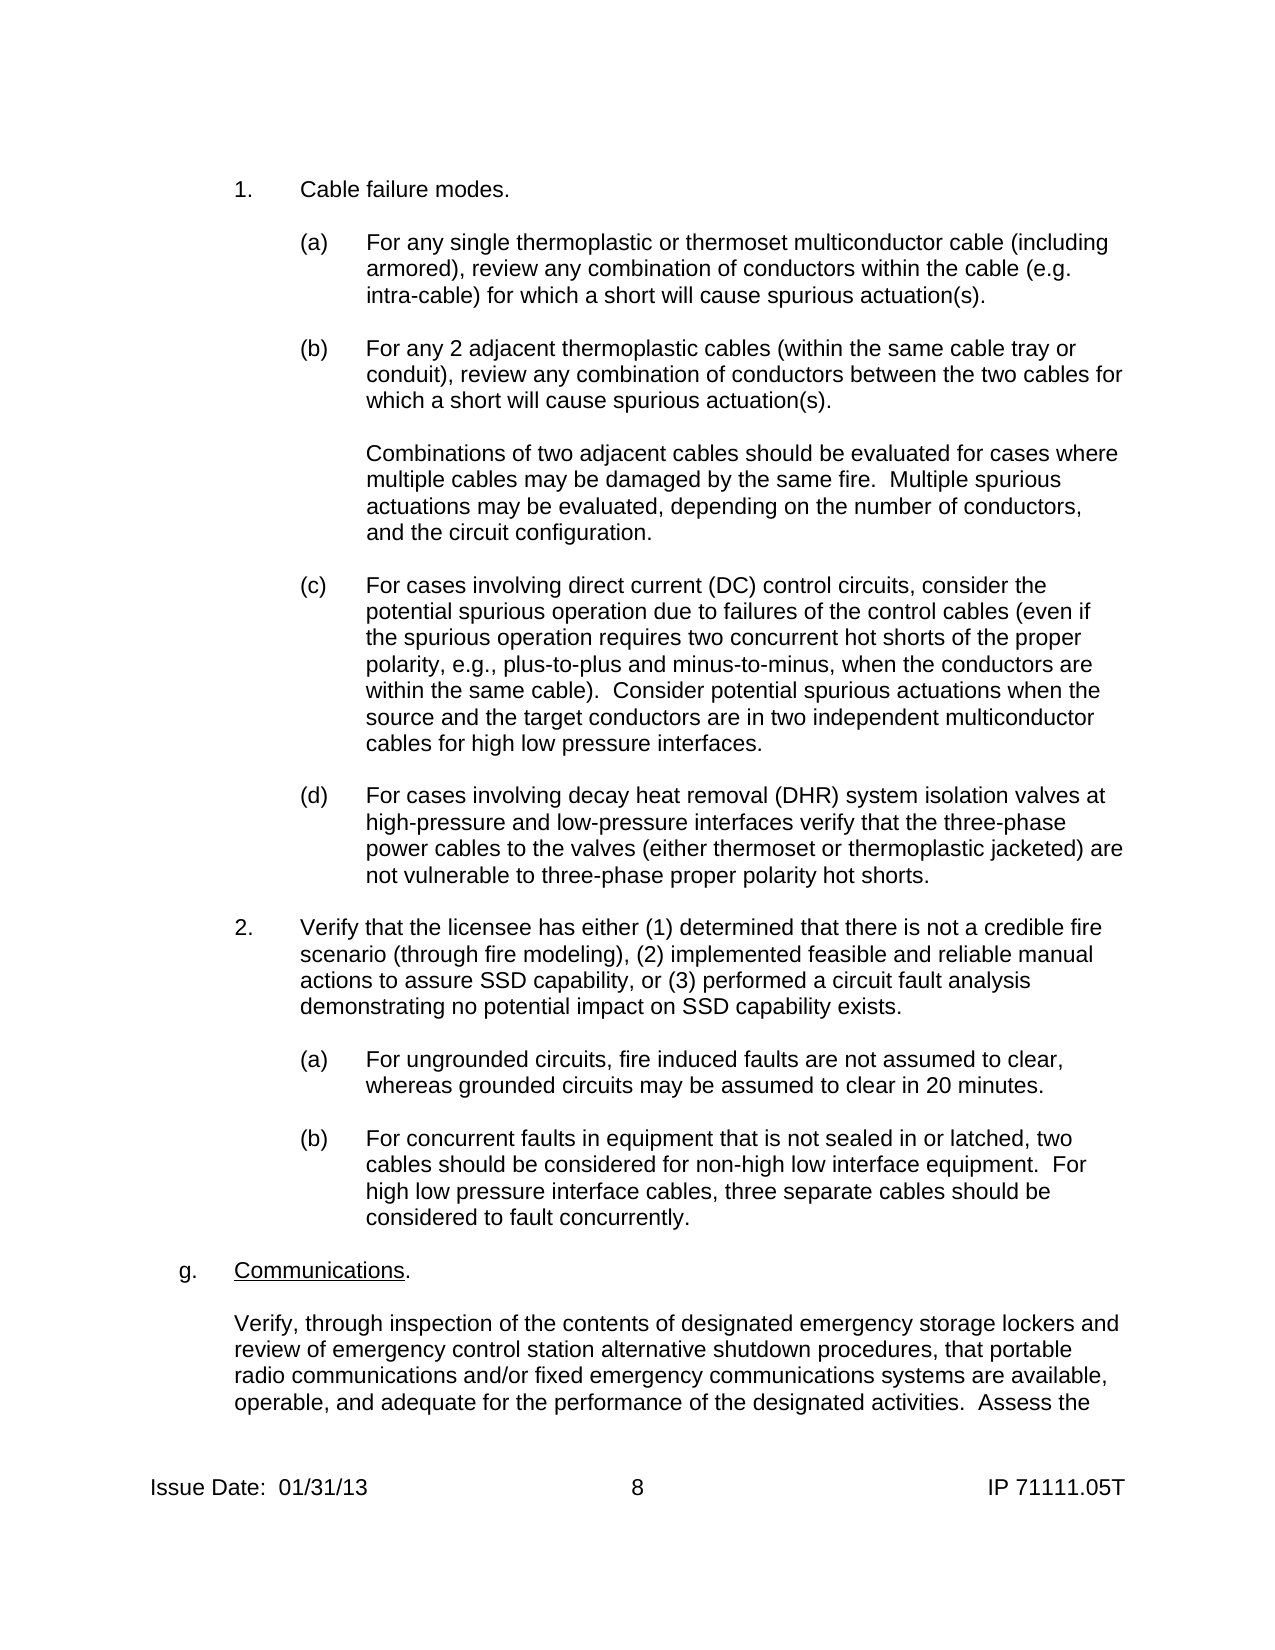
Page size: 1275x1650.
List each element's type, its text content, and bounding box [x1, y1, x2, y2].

text 1. Cable failure modes. [234, 176, 1125, 203]
text (a) For ungrounded circuits, fire induced faults are not assumed to clear, whereas grounded circuits may be assumed to clear in 20 minutes. [300, 1046, 1125, 1099]
text (a) For any single thermoplastic or thermoset multiconductor cable (including armored), review any combination of conductors within the cable (e.g. intra-cable) for which a short will cause spurious actuation(s). [300, 229, 1125, 308]
text 2. Verify that the licensee has either (1) determined that there is not a credible fire scenario (through fire modeling), (2) implemented feasible and reliable manual actions to assure SSD capability, or (3) performed a circuit fault analysis demonstrating no potential impact on SSD capability exists. [234, 914, 1125, 1020]
text (b) For any 2 adjacent thermoplastic cables (within the same cable tray or conduit), review any combination of conductors between the two cables for which a short will cause spurious actuation(s). [300, 334, 1125, 413]
text Verify, through inspection of the contents of designated emergency storage lockers and review of emergency control station alternative shutdown procedures, that portable radio communications and/or fixed emergency communications systems are available, operable, and adequate for the performance of the designated activities. Assess the [178, 1309, 1125, 1415]
text Combinations of two adjacent cables should be evaluated for cases where multiple cables may be damaged by the same fire. Multiple spurious actuations may be evaluated, depending on the number of conductors, and the circuit configuration. [300, 440, 1125, 545]
text (d) For cases involving decay heat removal (DHR) system isolation valves at high-pressure and low-pressure interfaces verify that the three-phase power cables to the valves (either thermoset or thermoplastic jacketed) are not vulnerable to three-phase proper polarity hot shorts. [300, 782, 1125, 888]
text (b) For concurrent faults in equipment that is not sealed in or latched, two cables should be considered for non-high low interface equipment. For high low pressure interface cables, three separate cables should be considered to fault concurrently. [300, 1125, 1125, 1231]
text g. Communications. [178, 1257, 1125, 1283]
text (c) For cases involving direct current (DC) control circuits, consider the potential spurious operation due to failures of the control cables (even if the spurious operation requires two concurrent hot shorts of the proper polarity, e.g., plus-to-plus and minus-to-minus, when the conductors are within the same cable). Consider potential spurious actuations when the source and the target conductors are in two independent multiconductor cables for high low pressure interfaces. [300, 572, 1125, 756]
